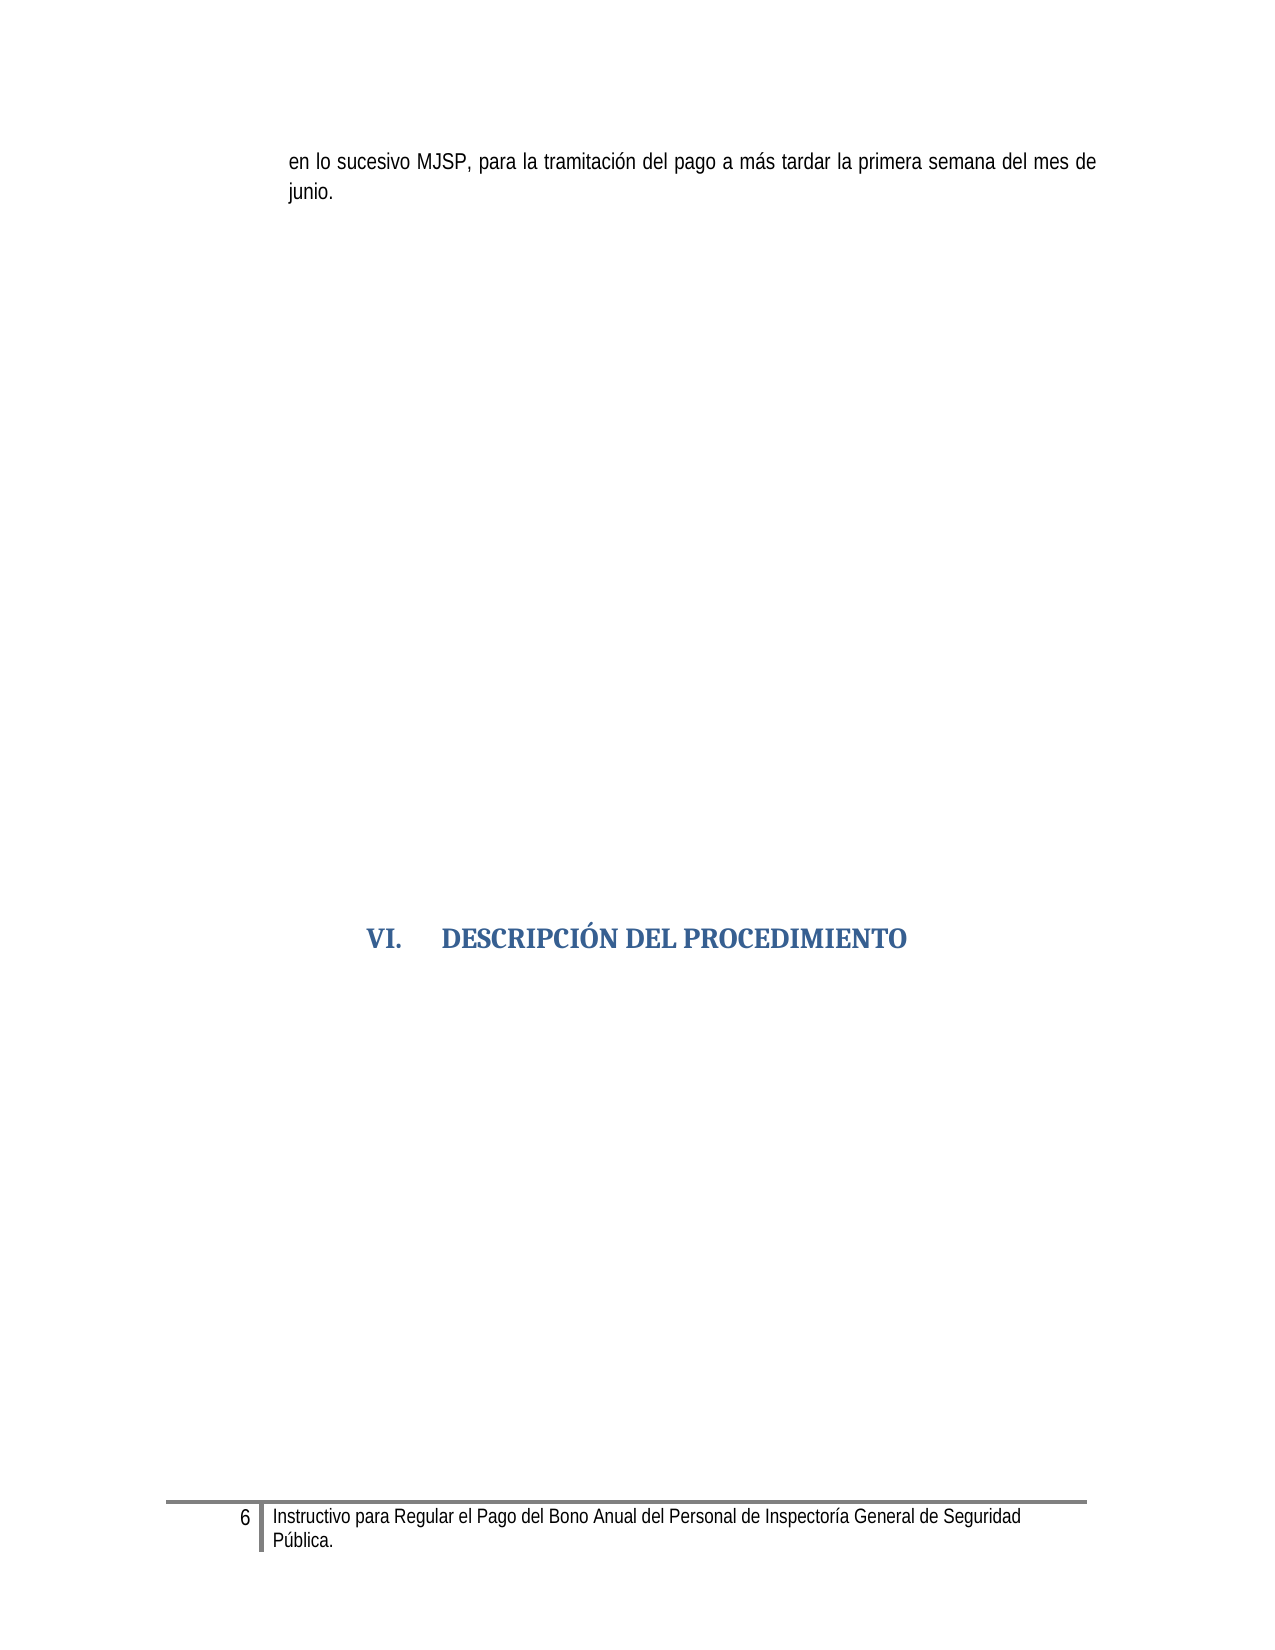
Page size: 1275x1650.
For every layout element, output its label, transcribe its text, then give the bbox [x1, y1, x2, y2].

subtitle DESCRIPCIÓN DEL PROCEDIMIENTO [176, 923, 1098, 956]
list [251, 148, 1098, 204]
